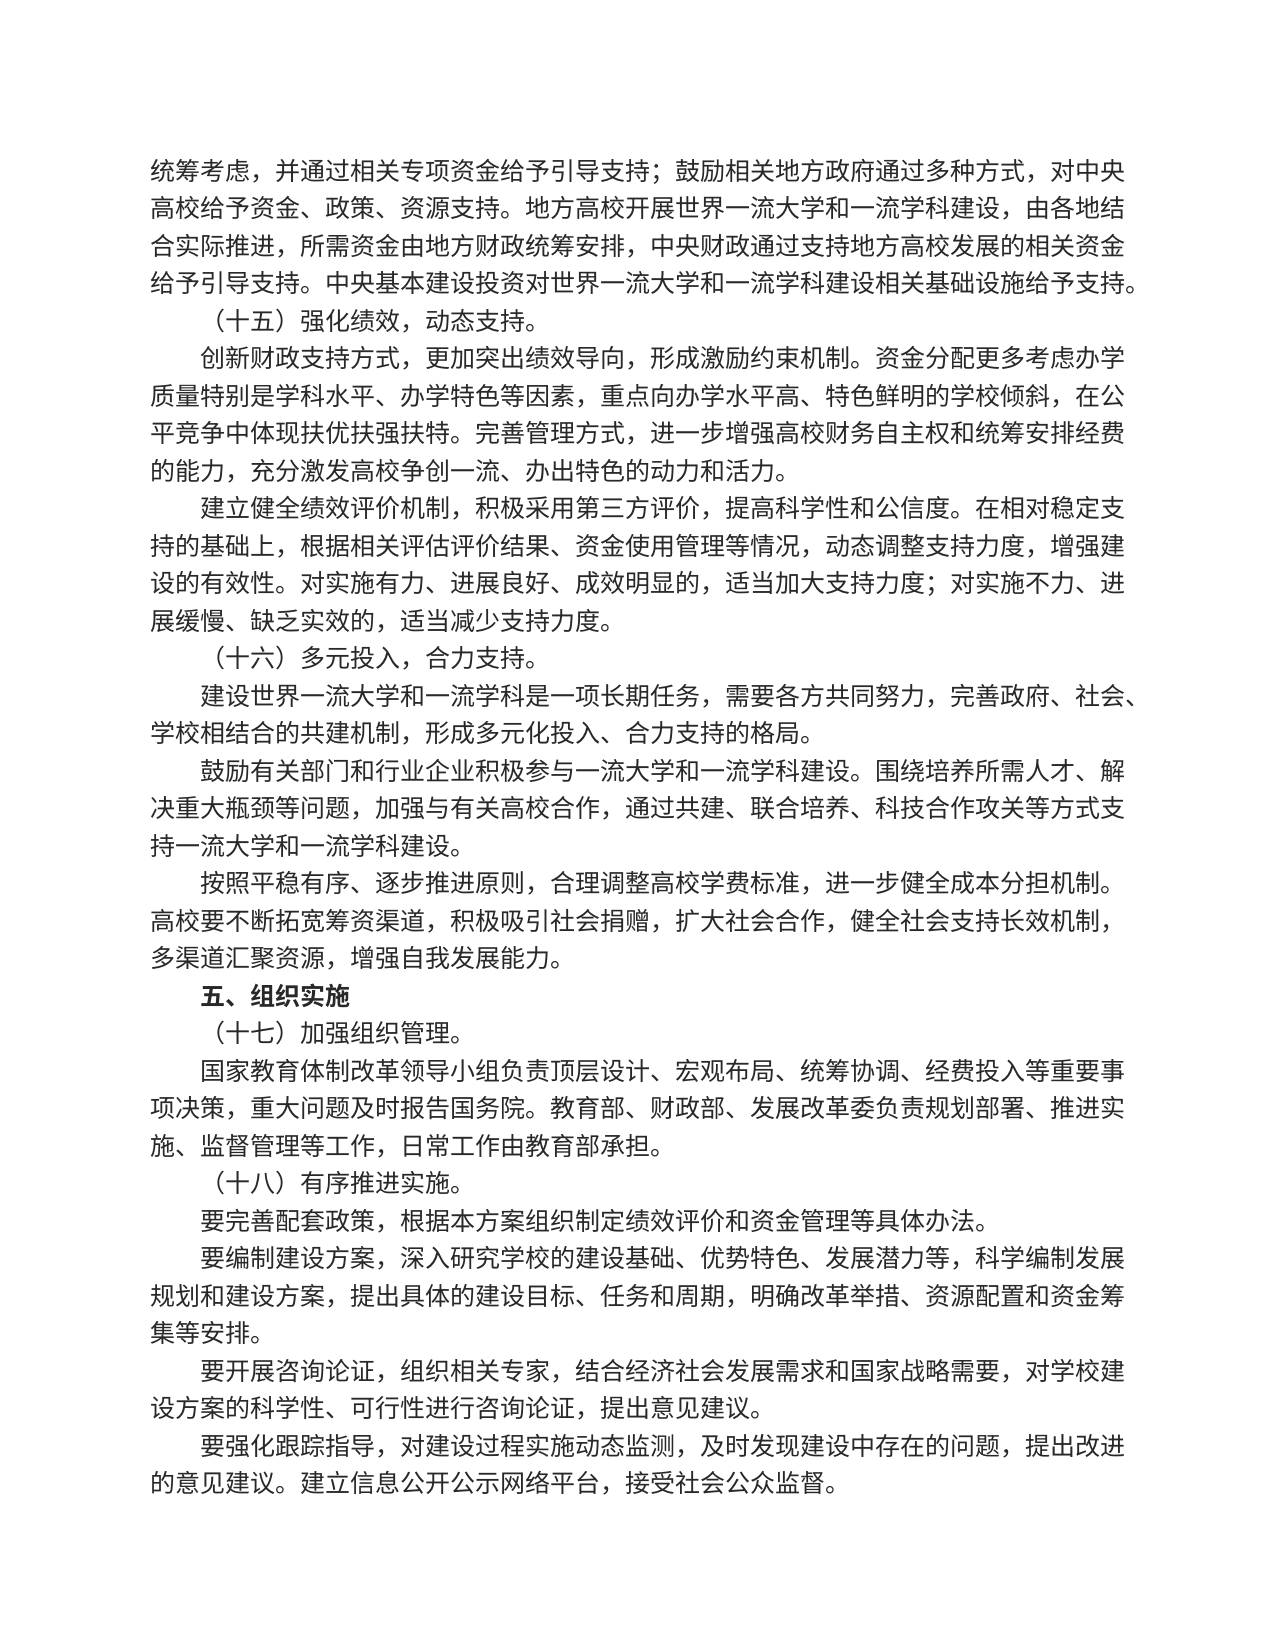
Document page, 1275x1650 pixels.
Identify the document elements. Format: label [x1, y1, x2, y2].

text [150, 150, 1125, 1500]
